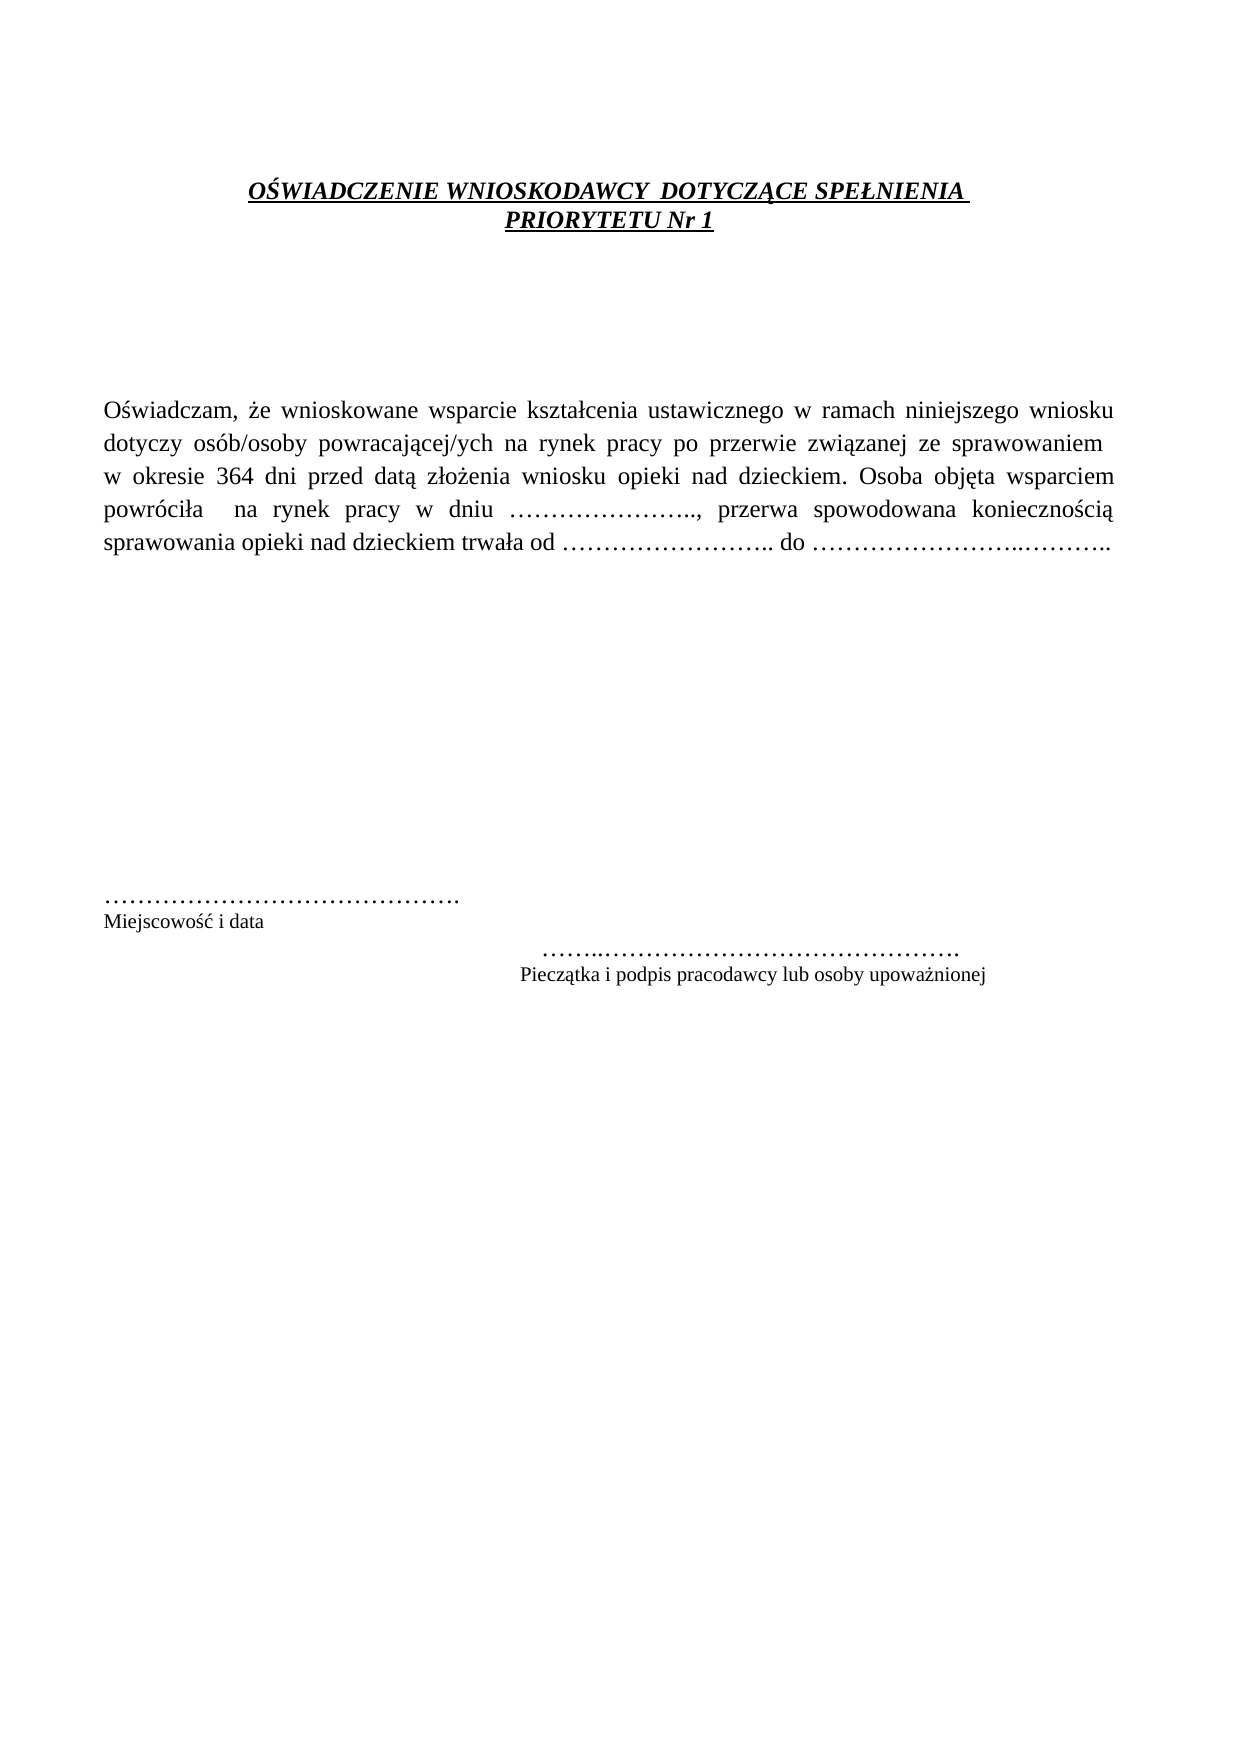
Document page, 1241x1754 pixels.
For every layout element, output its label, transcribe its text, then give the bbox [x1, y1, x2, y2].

table_header OŚWIADCZENIE WNIOSKODAWCY DOTYCZĄCE SPEŁNIENIA PRIORYTETU Nr 1 [92, 148, 1126, 263]
table_cell Oświadczam, że wnioskowane wsparcie kształcenia ustawicznego w ramach niniejszego wniosku dotyczy osób/osoby powracającej/ych na rynek pracy po przerwie związanej ze sprawowaniem w okresie 364 dni przed datą złożenia wniosku opieki nad dzieckiem. Osoba objęta wsparciem powróciła na rynek pracy w dniu ………………….., przerwa spowodowana koniecznością sprawowania opieki nad dzieckiem trwała od …………………….. do ……………………..……….. [92, 263, 1126, 593]
table_cell ……………………………………. Miejscowość i data ……..……………………………………. Pieczątka i podpis pracodawcy lub osoby upoważnionej [92, 593, 1126, 986]
